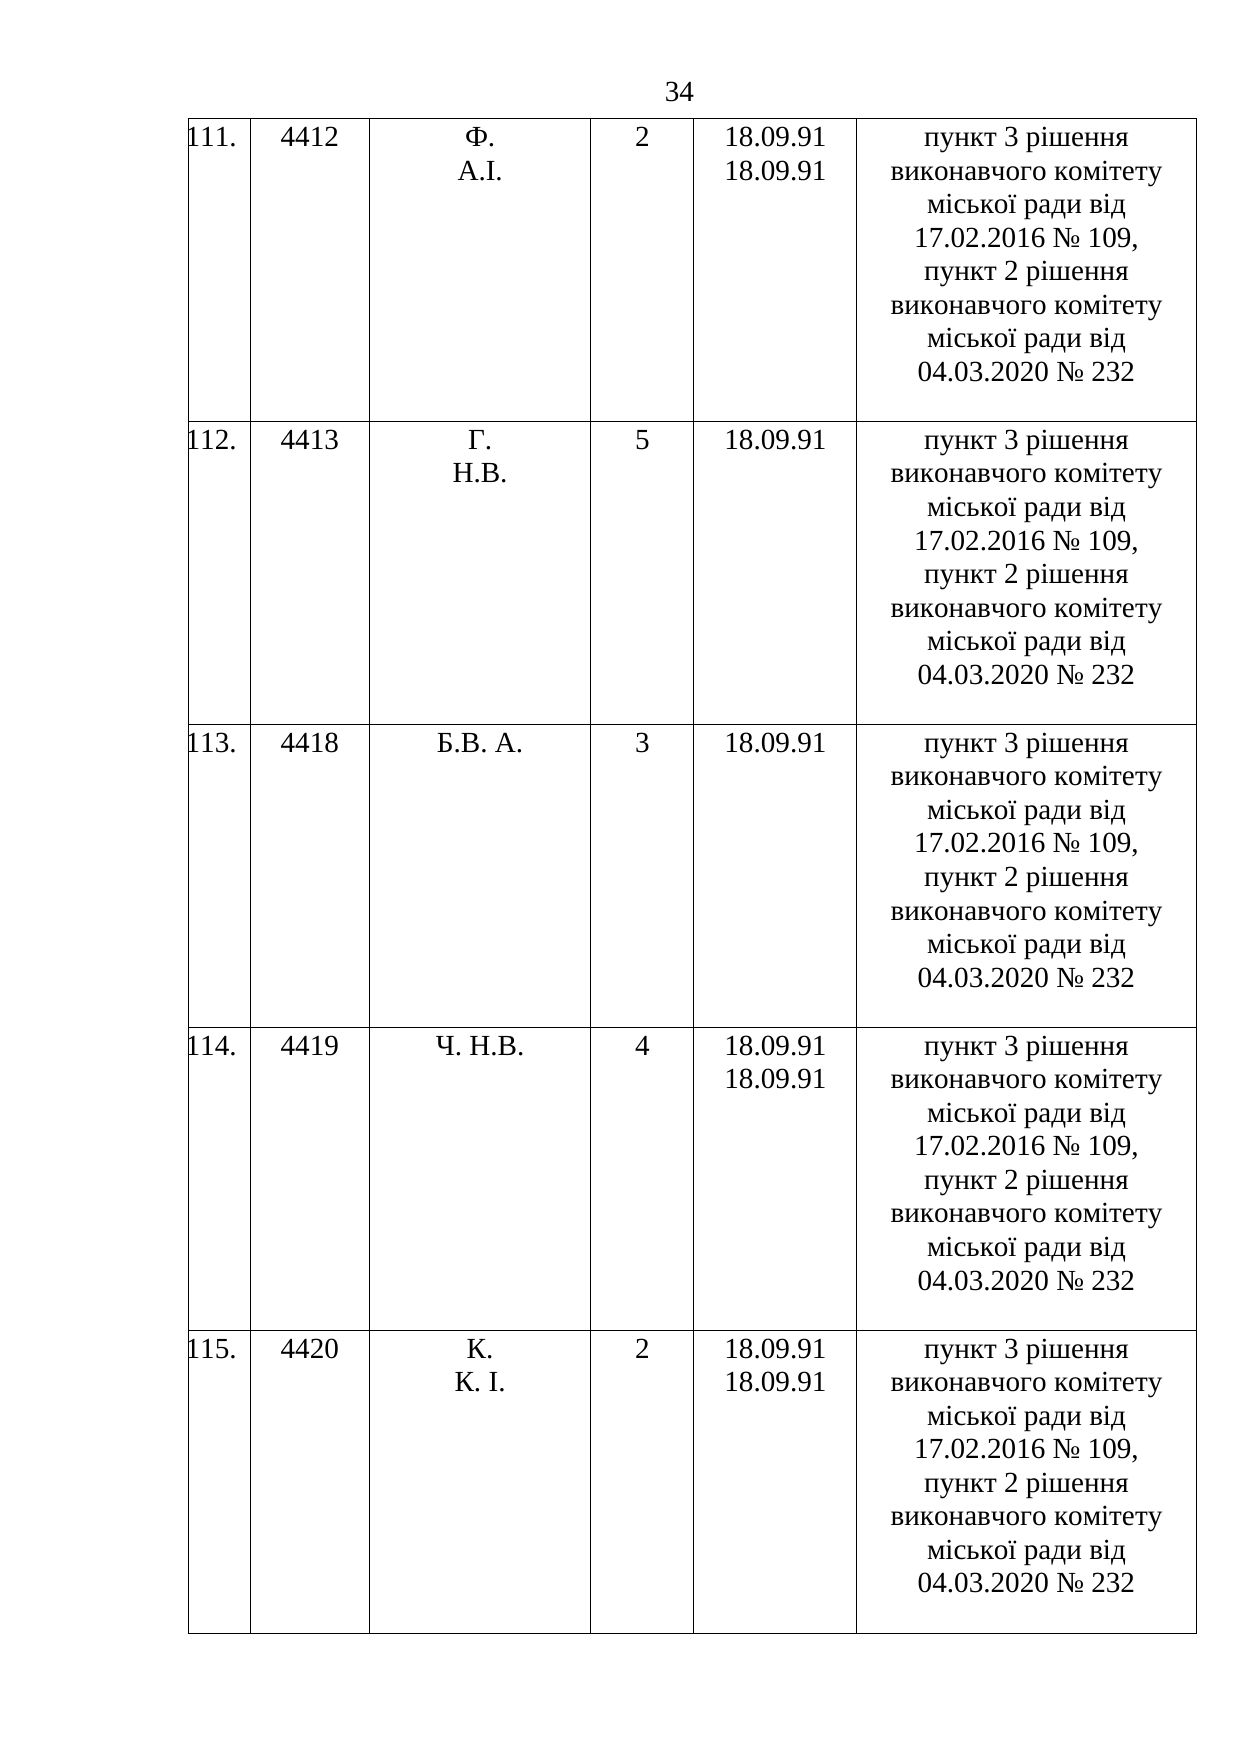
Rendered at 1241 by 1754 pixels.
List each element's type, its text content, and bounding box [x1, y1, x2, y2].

table_cell 18.09.91 18.09.91 [694, 1028, 856, 1330]
table_cell [189, 422, 250, 724]
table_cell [857, 119, 1196, 421]
table_cell 4420 [251, 1331, 369, 1633]
table_cell 4413 [251, 422, 369, 724]
table_cell 18.09.91 [694, 422, 856, 724]
table_cell 18.09.91 [694, 725, 856, 1027]
table_cell Б.В. А. [370, 725, 590, 1027]
table_cell Г. Н.В. [370, 422, 590, 724]
table_cell 4412 [251, 119, 369, 421]
table_cell [189, 119, 250, 421]
table_cell 5 [591, 422, 693, 724]
table_cell 4418 [251, 725, 369, 1027]
table_cell 4419 [251, 1028, 369, 1330]
table_cell К. К. І. [370, 1331, 590, 1633]
table_cell Ф. А.І. [370, 119, 590, 421]
table_cell [189, 1331, 250, 1633]
table_cell [189, 725, 250, 1027]
table_cell Ч. Н.В. [370, 1028, 590, 1330]
table_cell 4 [591, 1028, 693, 1330]
table_cell пункт 3 рішення виконавчого комітету міської ради від 17.02.2016 № 109, пункт 2 рішення виконавчого комітету міської ради від 04.03.2020 № 232 [857, 422, 1196, 724]
table_cell 18.09.91 18.09.91 [694, 119, 856, 421]
table_cell пункт 3 рішення виконавчого комітету міської ради від 17.02.2016 № 109, пункт 2 рішення виконавчого комітету міської ради від 04.03.2020 № 232 [857, 725, 1196, 1027]
table_cell 3 [591, 725, 693, 1027]
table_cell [857, 1331, 1196, 1633]
table_cell 2 [591, 119, 693, 421]
table_cell пункт 3 рішення виконавчого комітету міської ради від 17.02.2016 № 109, пункт 2 рішення виконавчого комітету міської ради від 04.03.2020 № 232 [857, 1028, 1196, 1330]
table_cell [189, 1028, 250, 1330]
table_cell 18.09.91 18.09.91 [694, 1331, 856, 1633]
table_cell 2 [591, 1331, 693, 1633]
